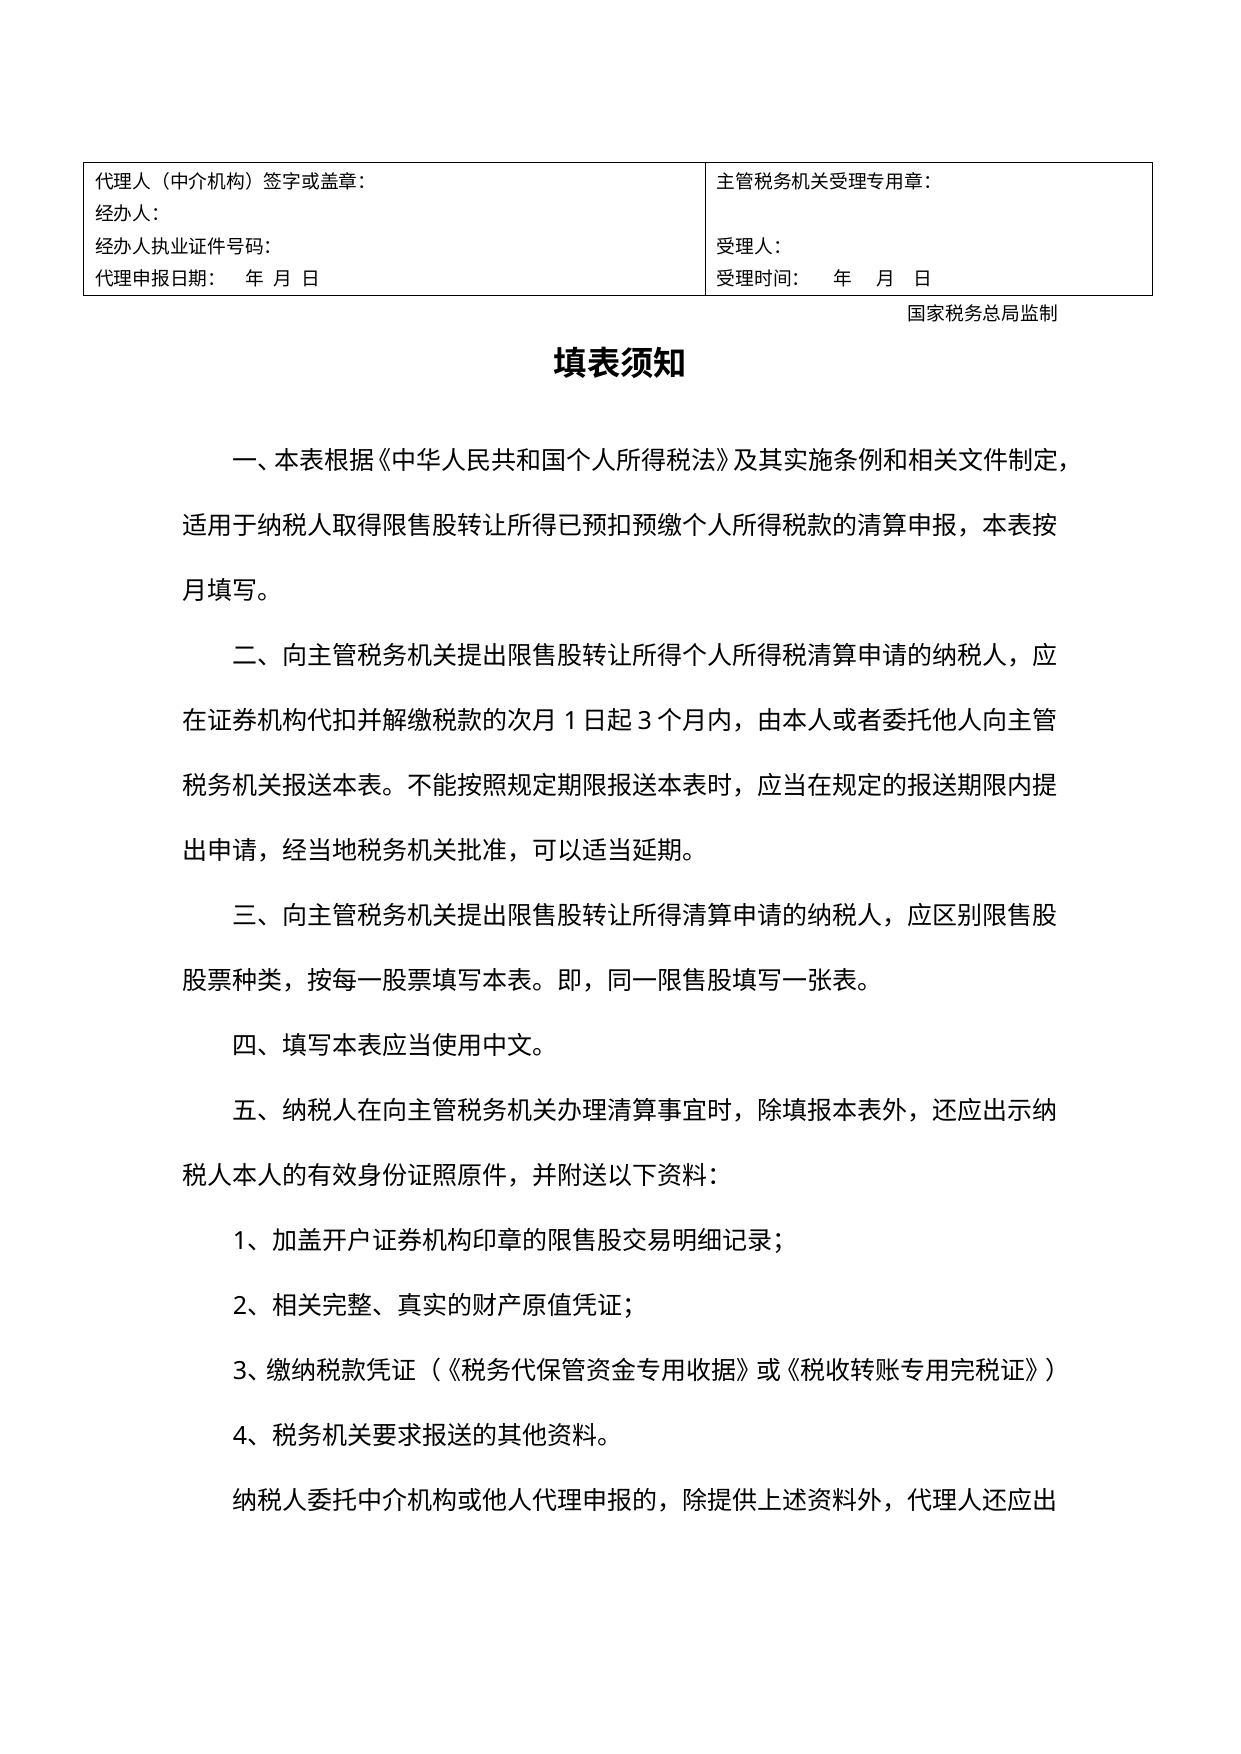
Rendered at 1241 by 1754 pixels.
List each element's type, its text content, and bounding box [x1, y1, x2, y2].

text 三、向主管税务机关提出限售股转让所得清算申请的纳税人，应区别限售股股票种类，按每一股票填写本表。即，同一限售股填写一张表。 [183, 881, 1058, 1011]
text 3、缴纳税款凭证（《税务代保管资金专用收据》或《税收转账专用完税证》）； [183, 1336, 1058, 1466]
text 国家税务总局监制 [183, 296, 1058, 328]
text 四、填写本表应当使用中文。 [183, 1011, 1058, 1076]
text 五、纳税人在向主管税务机关办理清算事宜时，除填报本表外，还应出示纳税人本人的有效身份证照原件，并附送以下资料： [183, 1076, 1058, 1206]
table_cell 主管税务机关受理专用章： 受理人： 受理时间： 年 月 日 [706, 163, 1151, 295]
text 2、相关完整、真实的财产原值凭证； [183, 1271, 1058, 1336]
table_cell 代理人（中介机构）签字或盖章： 经办人： 经办人执业证件号码： 代理申报日期： 年 月 日 [84, 163, 705, 295]
text 二、向主管税务机关提出限售股转让所得个人所得税清算申请的纳税人，应在证券机构代扣并解缴税款的次月1日起3个月内，由本人或者委托他人向主管税务机关报送本表。不能按照规定期限报送本表时，应当在规定的报送期限内提出申请，经当地税务机关批准，可以适当延期。 [183, 621, 1058, 881]
text 填表须知 [183, 328, 1058, 393]
text 4、税务机关要求报送的其他资料。 [183, 1466, 1058, 1531]
table_cell [1152, 162, 1157, 295]
text 1、加盖开户证券机构印章的限售股交易明细记录； [183, 1206, 1058, 1271]
text 一、本表根据《中华人民共和国个人所得税法》及其实施条例和相关文件制定，适用于纳税人取得限售股转让所得已预扣预缴个人所得税款的清算申报，本表按月填写。 [183, 426, 1058, 621]
